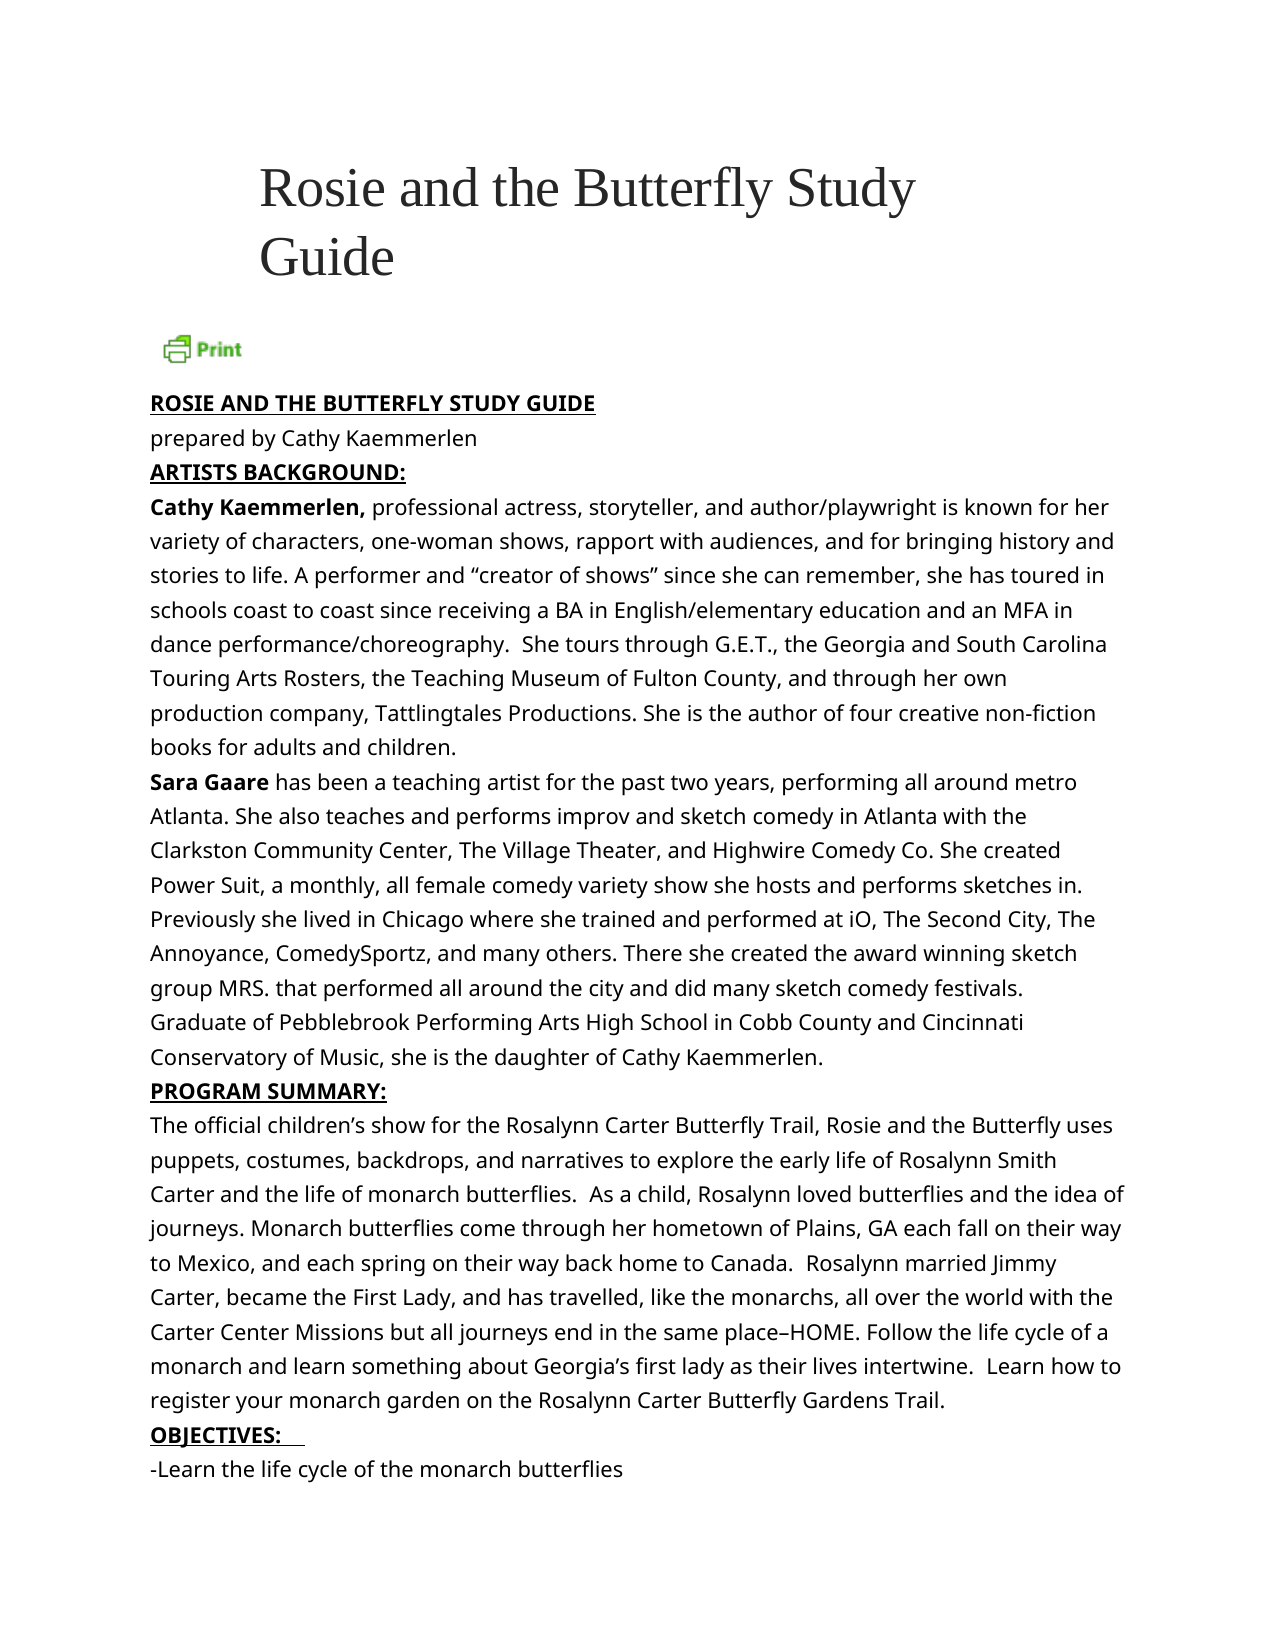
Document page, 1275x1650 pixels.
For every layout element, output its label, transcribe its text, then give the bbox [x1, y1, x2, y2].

text ARTISTS BACKGROUND: Cathy Kaemmerlen, professional actress, storyteller, and author/playwright is known for her variety of characters, one-woman shows, rapport with audiences, and for bringing history and stories to life. A performer and “creator of shows” since she can remember, she has toured in schools coast to coast since receiving a BA in English/elementary education and an MFA in dance performance/choreography. She tours through G.E.T., the Georgia and South Carolina Touring Arts Rosters, the Teaching Museum of Fulton County, and through her own production company, Tattlingtales Productions. She is the author of four creative non-fiction books for adults and children. [150, 453, 1125, 762]
text Sara Gaare has been a teaching artist for the past two years, performing all around metro Atlanta. She also teaches and performs improv and sketch comedy in Atlanta with the Clarkston Community Center, The Village Theater, and Highwire Comedy Co. She created Power Suit, a monthly, all female comedy variety show she hosts and performs sketches in. Previously she lived in Chicago where she trained and performed at iO, The Second City, The Annoyance, ComedySportz, and many others. There she created the award winning sketch group MRS. that performed all around the city and did many sketch comedy festivals. Graduate of Pebblebrook Performing Arts High School in Cobb County and Cincinnati Conservatory of Music, she is the daughter of Cathy Kaemmerlen. [150, 762, 1125, 1071]
picture [150, 329, 254, 368]
text PROGRAM SUMMARY: The official children’s show for the Rosalynn Carter Butterfly Trail, Rosie and the Butterfly uses puppets, costumes, backdrops, and narratives to explore the early life of Rosalynn Smith Carter and the life of monarch butterflies. As a child, Rosalynn loved butterflies and the idea of journeys. Monarch butterflies come through her hometown of Plains, GA each fall on their way to Mexico, and each spring on their way back home to Canada. Rosalynn married Jimmy Carter, became the First Lady, and has travelled, like the monarchs, all over the world with the Carter Center Missions but all journeys end in the same place–HOME. Follow the life cycle of a monarch and learn something about Georgia’s first lady as their lives intertwine. Learn how to register your monarch garden on the Rosalynn Carter Butterfly Gardens Trail. [150, 1071, 1125, 1415]
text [150, 1415, 1125, 1484]
text Rosie and the Butterfly Study Guide [259, 150, 937, 287]
text ROSIE AND THE BUTTERFLY STUDY GUIDE prepared by Cathy Kaemmerlen [150, 384, 1125, 453]
